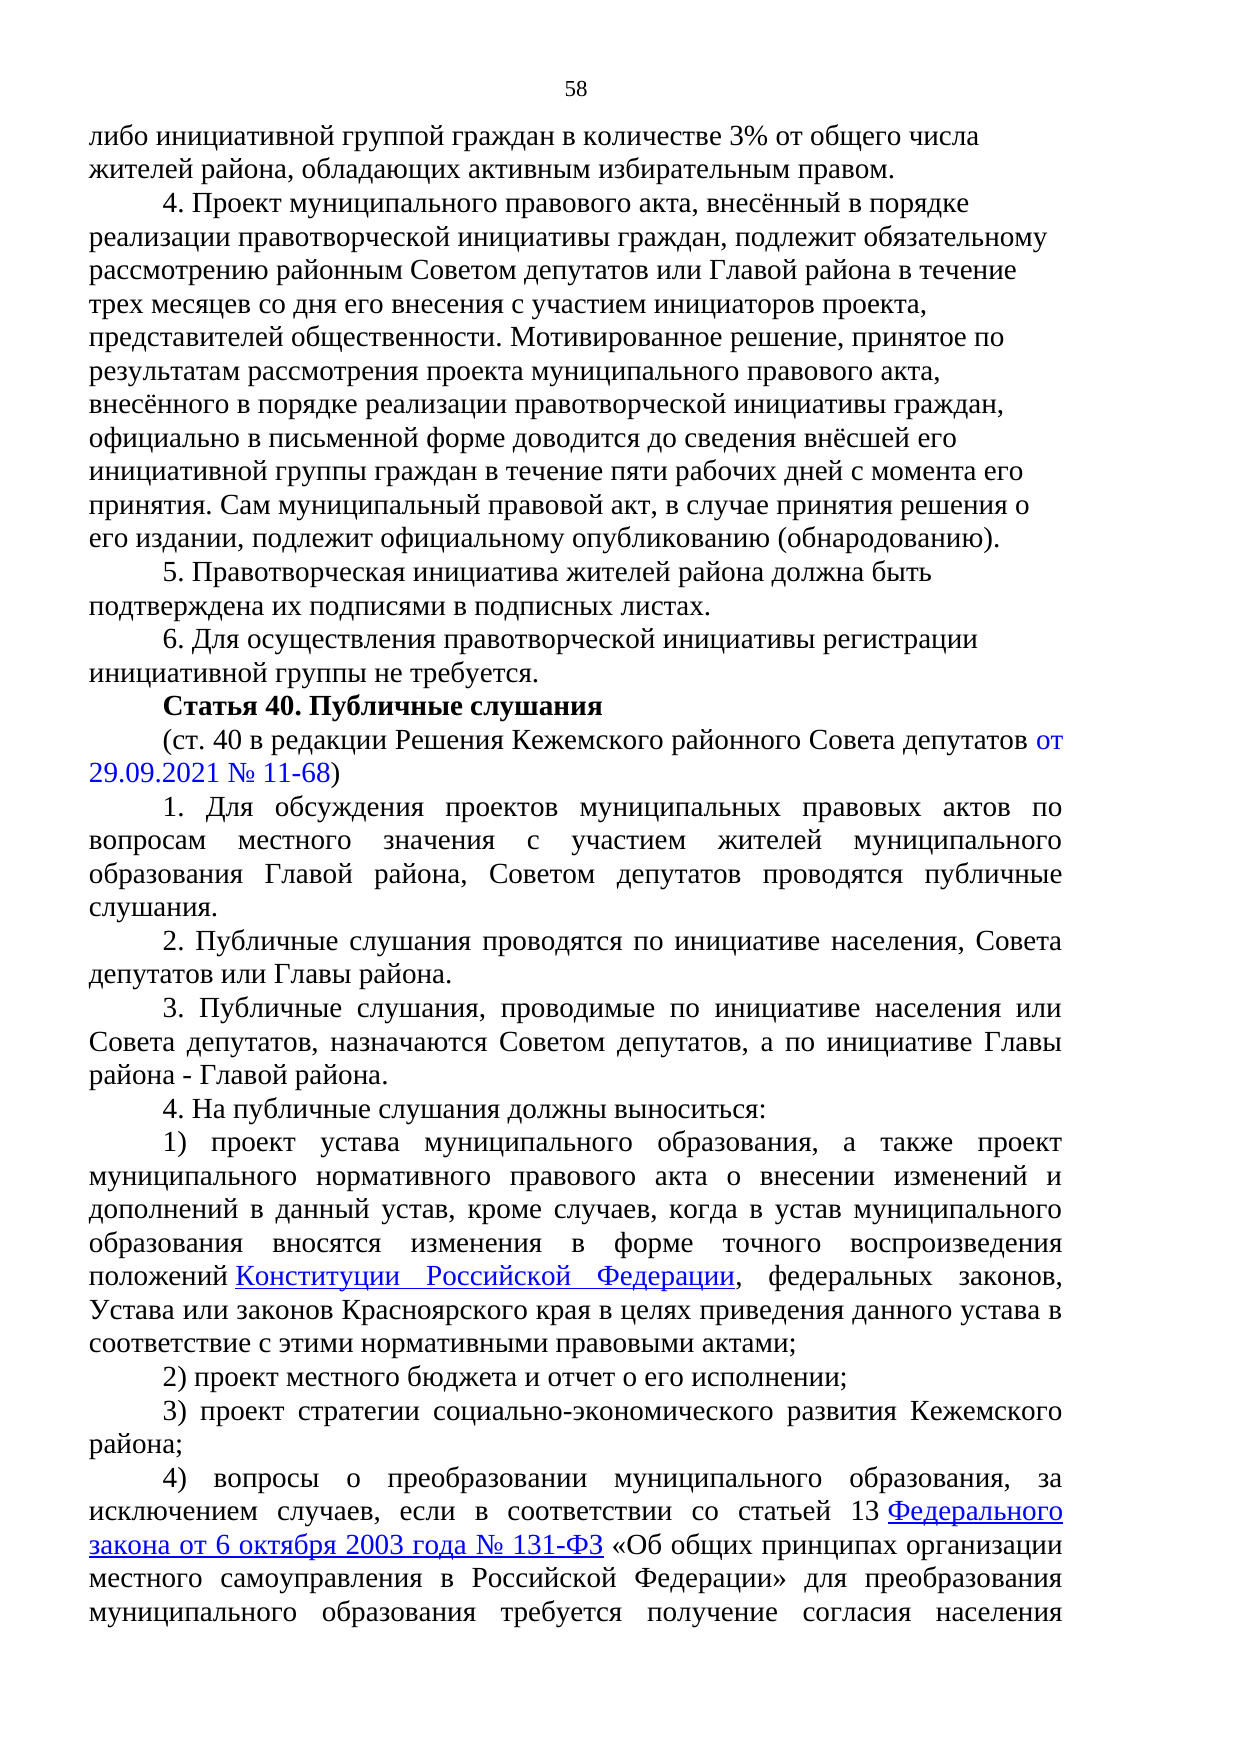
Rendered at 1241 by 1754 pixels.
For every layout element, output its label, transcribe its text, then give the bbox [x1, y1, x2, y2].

text 6. Для осуществления правотворческой инициативы регистрации инициативной группы не требуется. [89, 621, 1063, 688]
text 2) проект местного бюджета и отчет о его исполнении; [89, 1359, 1063, 1393]
text 4. На публичные слушания должны выноситься: [89, 1091, 1063, 1124]
text 1) проект устава муниципального образования, а также проект муниципального нормативного правового акта о внесении изменений и дополнений в данный устав, кроме случаев, когда в устав муниципального образования вносятся изменения в форме точного воспроизведения положений Конституции Российской Федерации, федеральных законов, Устава или законов Красноярского края в целях приведения данного устава в соответствие с этими нормативными правовыми актами; [89, 1124, 1063, 1359]
text 3) проект стратегии социально-экономического развития Кежемского района; [89, 1393, 1063, 1460]
text 2. Публичные слушания проводятся по инициативе населения, Совета депутатов или Главы района. [89, 923, 1063, 990]
text (ст. 40 в редакции Решения Кежемского районного Совета депутатов от 29.09.2021 № 11-68) [89, 722, 1063, 789]
text 3. Публичные слушания, проводимые по инициативе населения или Совета депутатов, назначаются Советом депутатов, а по инициативе Главы района - Главой района. [89, 990, 1063, 1091]
text 1. Для обсуждения проектов муниципальных правовых актов по вопросам местного значения с участием жителей муниципального образования Главой района, Советом депутатов проводятся публичные слушания. [89, 789, 1063, 923]
text Статья 40. Публичные слушания [89, 688, 1063, 722]
text 5. Правотворческая инициатива жителей района должна быть подтверждена их подписями в подписных листах. [89, 554, 1063, 621]
text 4. Проект муниципального правового акта, внесённый в порядке реализации правотворческой инициативы граждан, подлежит обязательному рассмотрению районным Советом депутатов или Главой района в течение трех месяцев со дня его внесения с участием инициаторов проекта, представителей общественности. Мотивированное решение, принятое по результатам рассмотрения проекта муниципального правового акта, внесённого в порядке реализации правотворческой инициативы граждан, официально в письменной форме доводится до сведения внёсшей его инициативной группы граждан в течение пяти рабочих дней с момента его принятия. Сам муниципальный правовой акт, в случае принятия решения о его издании, подлежит официальному опубликованию (обнародованию). [89, 185, 1063, 554]
